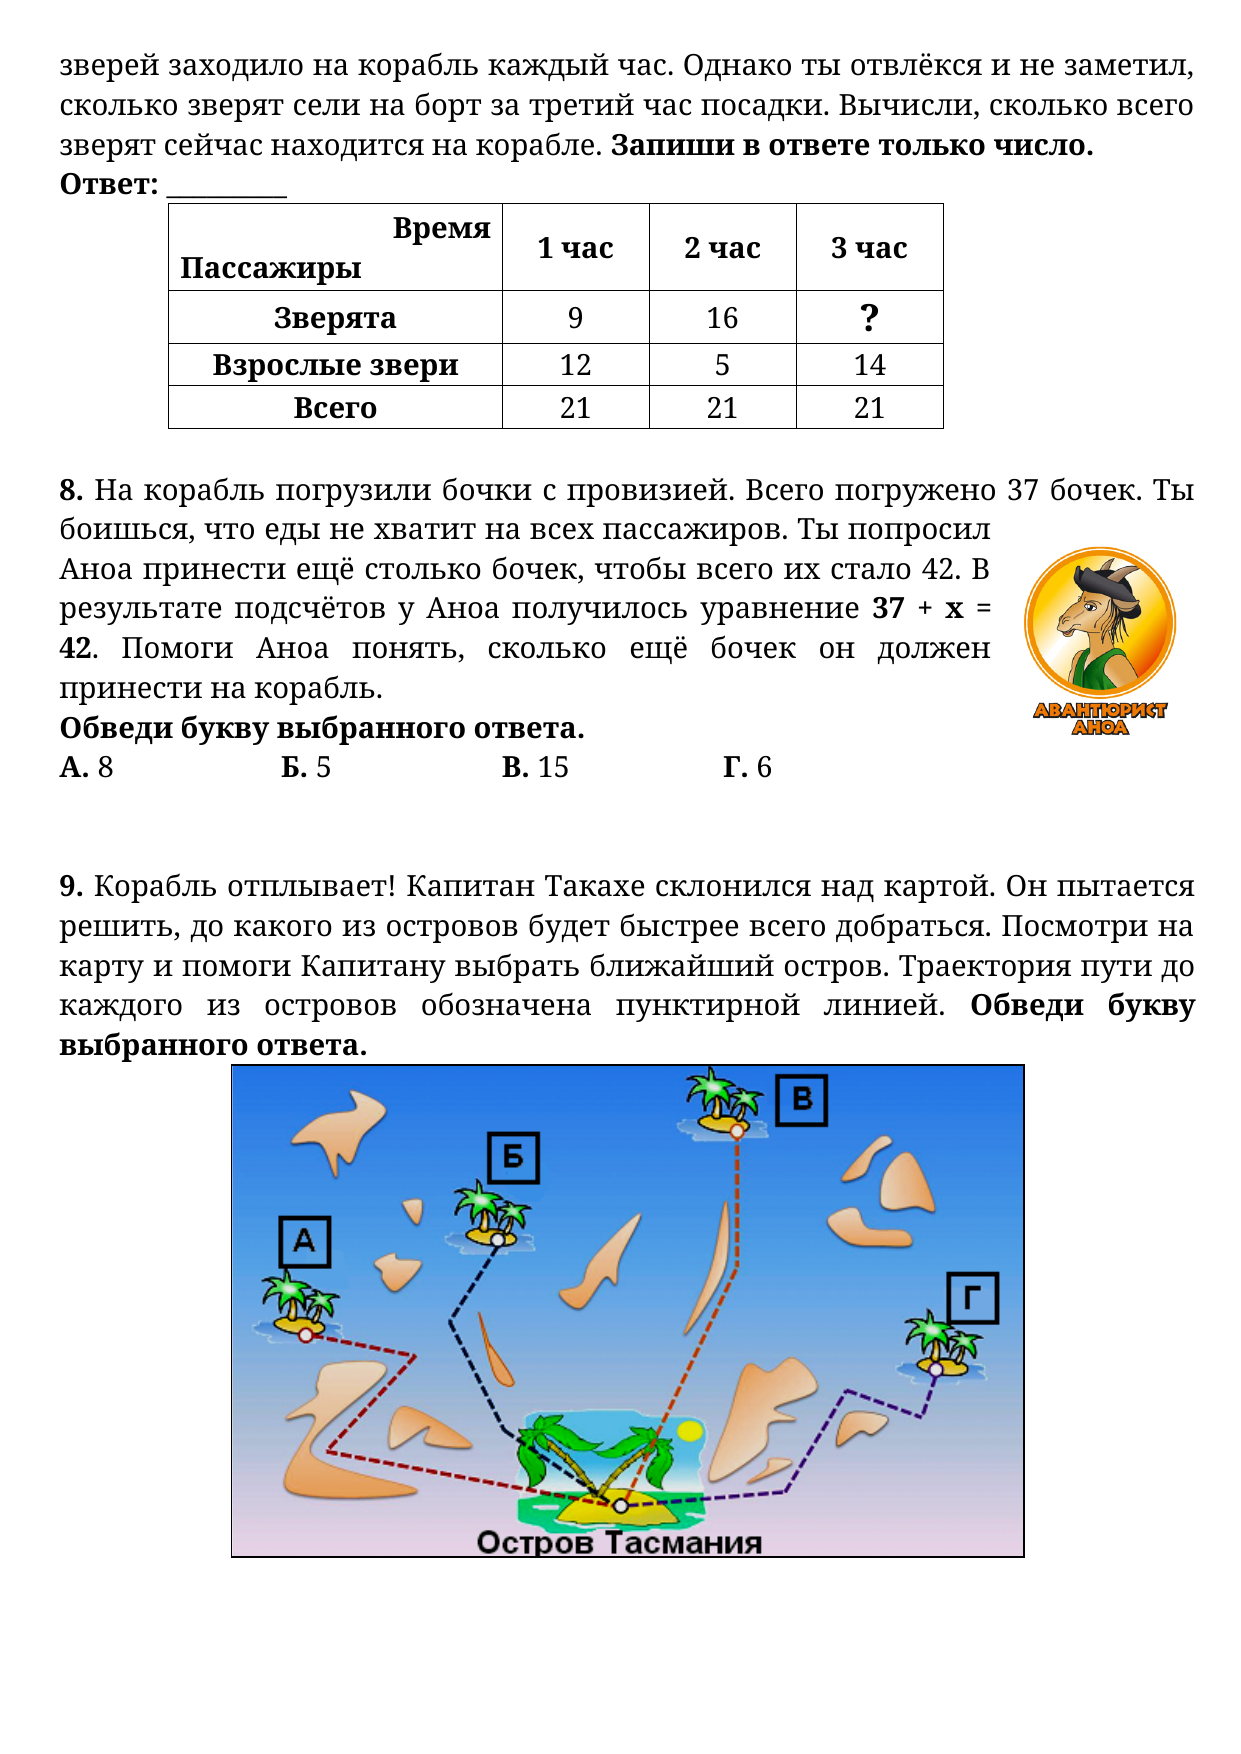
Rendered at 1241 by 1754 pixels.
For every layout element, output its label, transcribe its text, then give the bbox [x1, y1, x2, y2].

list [59, 44, 1196, 203]
table_cell 21 [797, 386, 943, 428]
table_header Время Пассажиры [169, 204, 502, 290]
table_cell ? [797, 291, 943, 342]
table_cell 21 [503, 386, 649, 428]
table_cell Всего [169, 386, 502, 428]
list 8. На корабль погрузили бочки с провизией. Всего погружено 37 бочек. Ты боишься, что еды не хватит на всех пассажиров. Ты попросил Аноа принести ещё столько бочек, чтобы всего их стало 42. В результате подсчётов у Аноа получилось уравнение 37 + х = 42. Помоги Аноа понять, сколько ещё бочек он должен принести на корабль. [59, 469, 1196, 707]
table_cell 12 [503, 344, 649, 385]
list 9. Корабль отплывает! Капитан Такахе склонился над картой. Он пытается решить, до какого из островов будет быстрее всего добраться. Посмотри на карту и помоги Капитану выбрать ближайший остров. Траектория пути до каждого из островов обозначена пунктирной линией. Обведи букву выбранного ответа. [59, 866, 1196, 1064]
table_cell 21 [650, 386, 796, 428]
table_cell 9 [503, 291, 649, 342]
list А. 8 Б. 5 В. 15 Г. 6 [59, 747, 1196, 786]
table_cell Зверята [169, 291, 502, 342]
table_header 3 час [797, 204, 943, 290]
table_header 2 час [650, 204, 796, 290]
table_cell 16 [650, 291, 796, 342]
picture [1011, 542, 1189, 739]
table_header 1 час [503, 204, 649, 290]
table_cell 5 [650, 344, 796, 385]
table_cell 14 [797, 344, 943, 385]
table_cell Взрослые звери [169, 344, 502, 385]
list Обведи букву выбранного ответа. [59, 707, 1196, 747]
